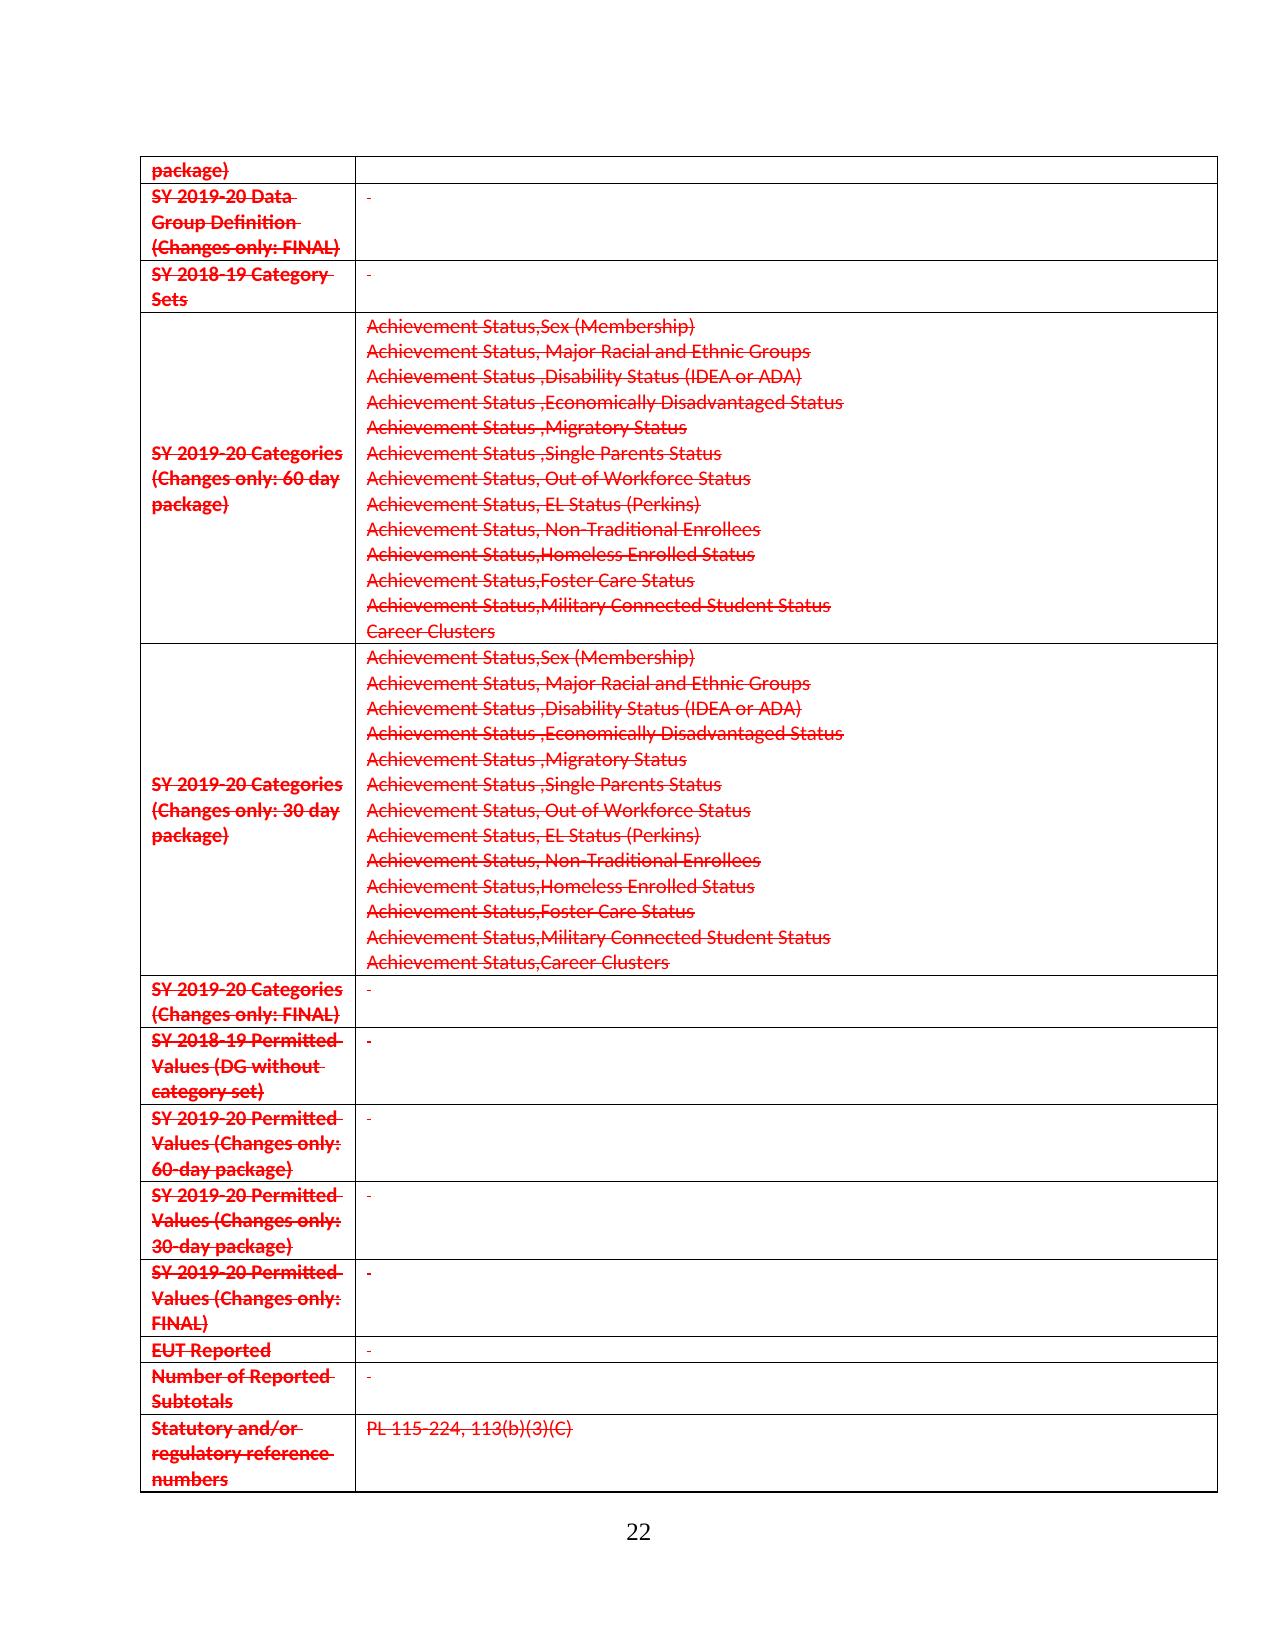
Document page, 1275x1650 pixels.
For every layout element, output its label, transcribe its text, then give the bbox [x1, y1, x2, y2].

table_cell SY 2019-20 Categories (Changes only: 60 day package) [141, 313, 355, 643]
table_cell EUT Reported [141, 1337, 355, 1362]
table_cell [356, 1337, 1217, 1362]
table_cell SY 2019-20 Permitted Values (Changes only: FINAL) [141, 1260, 355, 1336]
table_cell [356, 261, 1217, 312]
table_cell [356, 1363, 1217, 1414]
table_cell [356, 157, 1217, 183]
table_cell SY 2019-20 Permitted Values (Changes only: 30-day package) [141, 1182, 355, 1258]
table_cell Number of Reported Subtotals [141, 1363, 355, 1414]
table_cell SY 2019-20 Data Group Definition (Changes only: FINAL) [141, 184, 355, 260]
table_cell SY 2019-20 Permitted Values (Changes only: 60-day package) [141, 1105, 355, 1181]
table_cell SY 2019-20 Categories (Changes only: FINAL) [141, 976, 355, 1027]
table_cell [356, 1028, 1217, 1104]
table_cell SY 2019-20 Categories (Changes only: 30 day package) [141, 644, 355, 975]
table_cell [356, 1105, 1217, 1181]
table_cell SY 2018-19 Permitted Values (DG without category set) [141, 1028, 355, 1104]
table_cell PL 115-224, 113(b)(3)(C) [356, 1415, 1217, 1491]
table_cell [356, 1182, 1217, 1258]
table_cell [356, 976, 1217, 1027]
table_cell Statutory and/or regulatory reference numbers [141, 1415, 355, 1491]
table_cell [356, 1260, 1217, 1336]
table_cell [141, 157, 355, 183]
table_cell [356, 184, 1217, 260]
table_cell Achievement Status,Sex (Membership) Achievement Status, Major Racial and Ethnic Groups Achievement Status ,Disability Status (IDEA or ADA) Achievement Status ,Economically Disadvantaged Status Achievement Status ,Migratory Status Achievement Status ,Single Parents Status Achievement Status, Out of Workforce Status Achievement Status, EL Status (Perkins) Achievement Status, Non-Traditional Enrollees Achievement Status,Homeless Enrolled Status Achievement Status,Foster Care Status Achievement Status,Military Connected Student Status Achievement Status,Career Clusters [356, 644, 1217, 975]
table_cell SY 2018-19 Category Sets [141, 261, 355, 312]
table_cell Achievement Status,Sex (Membership) Achievement Status, Major Racial and Ethnic Groups Achievement Status ,Disability Status (IDEA or ADA) Achievement Status ,Economically Disadvantaged Status Achievement Status ,Migratory Status Achievement Status ,Single Parents Status Achievement Status, Out of Workforce Status Achievement Status, EL Status (Perkins) Achievement Status, Non-Traditional Enrollees Achievement Status,Homeless Enrolled Status Achievement Status,Foster Care Status Achievement Status,Military Connected Student Status Career Clusters [356, 313, 1217, 643]
